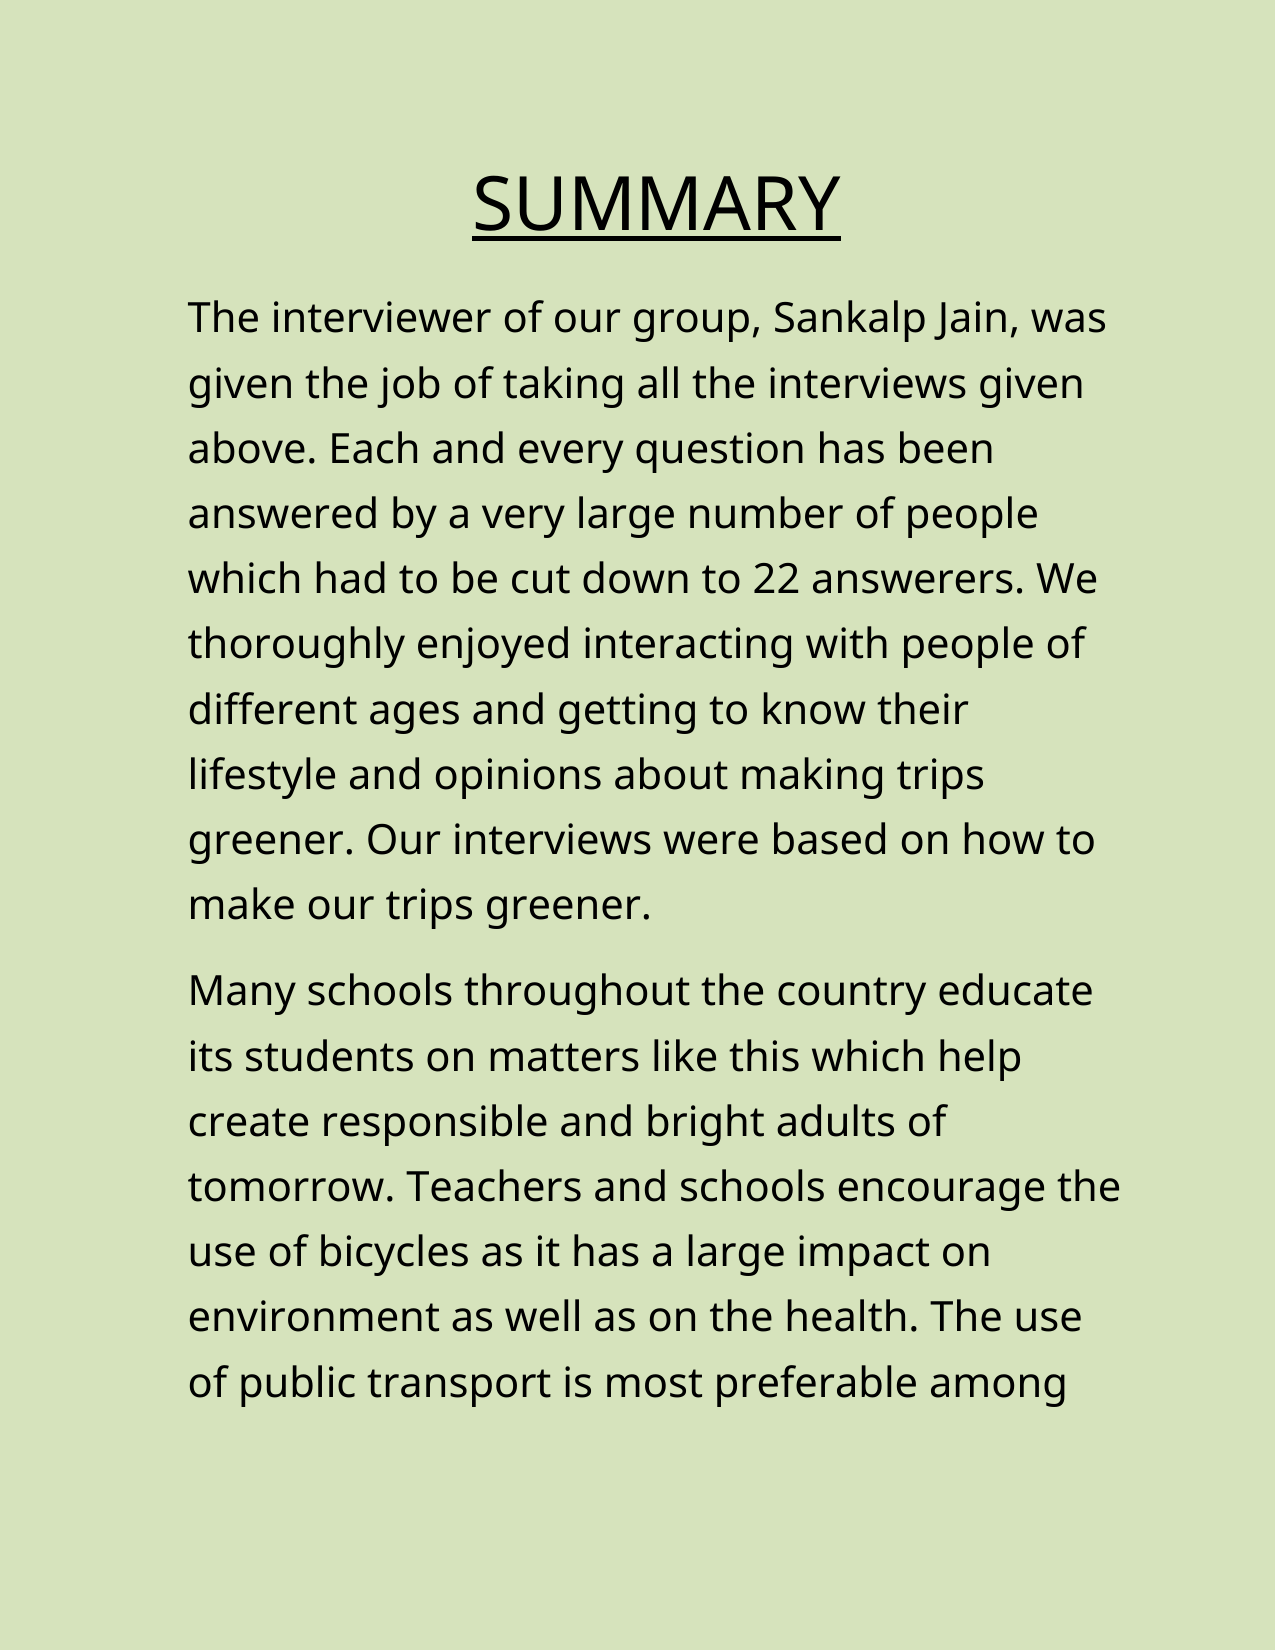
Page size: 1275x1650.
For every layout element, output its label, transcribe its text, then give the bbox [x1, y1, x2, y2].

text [187, 961, 1125, 1409]
text The interviewer of our group, Sankalp Jain, was given the job of taking all the interviews given above. Each and every question has been answered by a very large number of people which had to be cut down to 22 answerers. We thoroughly enjoyed interacting with people of different ages and getting to know their lifestyle and opinions about making trips greener. Our interviews were based on how to make our trips greener. [187, 288, 1125, 932]
text SUMMARY [187, 150, 1125, 252]
